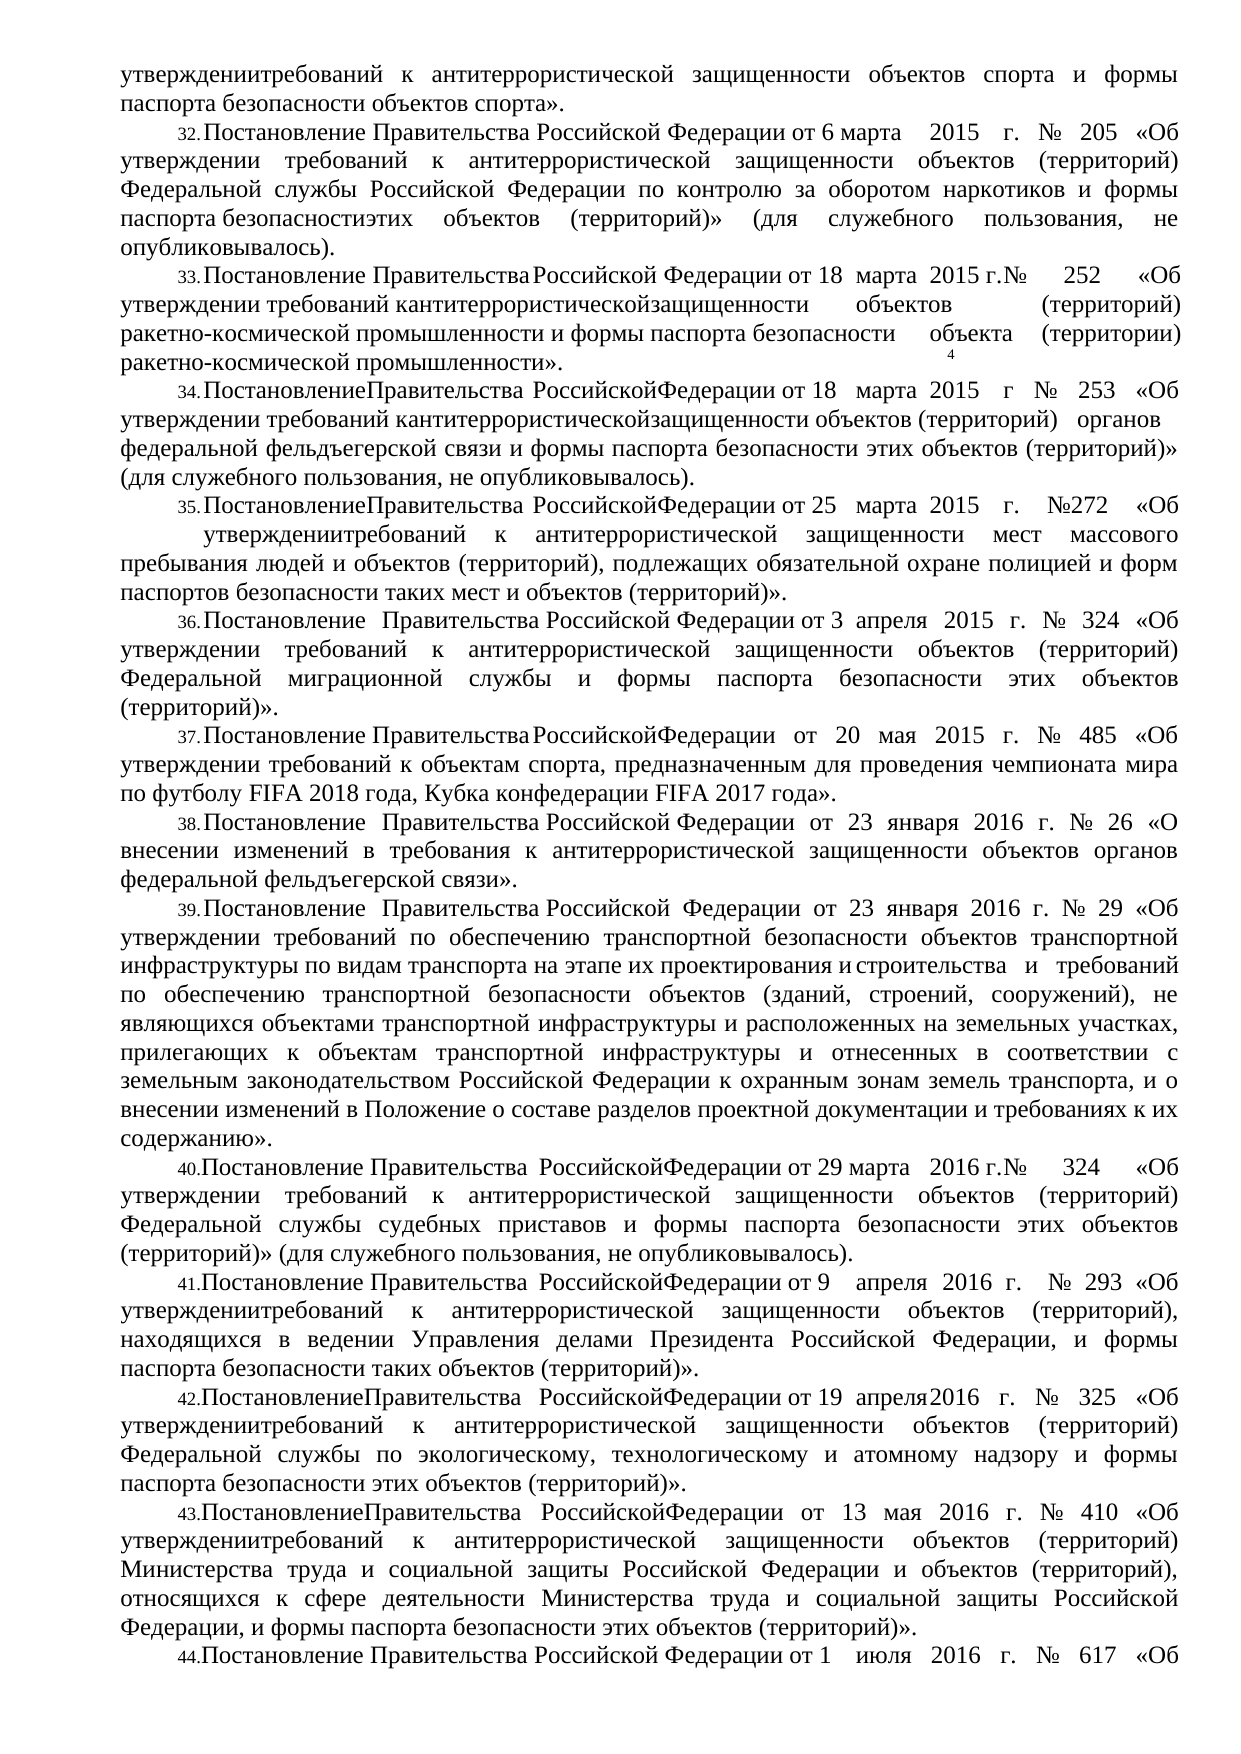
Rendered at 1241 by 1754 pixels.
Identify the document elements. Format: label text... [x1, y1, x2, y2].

list Постановление Правительства Российской Федерации от 18 марта 2015 г № 253 «Об утверждении требований к антитеррористической защищенности объектов (территорий) органов федеральной фельдъегерской связи и формы паспорта безопасности этих объектов (территорий)» (для служебного пользования, не опубликовывалось). [120, 375, 1179, 490]
list Постановление Правительства Российской Федерации от 3 апреля 2015 г. № 324 «Об утверждении требований к антитеррористической защищенности объектов (территорий) Федеральной миграционной службы и формы паспорта безопасности этих объектов (территорий)». [120, 605, 1179, 720]
list Постановление Правительства Российской Федерации от 6 марта 2015 г. № 205 «Об утверждении требований к антитеррористической защищенности объектов (территорий) Федеральной службы Российской Федерации по контролю за оборотом наркотиков и формы паспорта безопасности этих объектов (территорий)» (для служебного пользования, не опубликовывалось). [120, 117, 1179, 260]
list Постановление Правительства Российской Федерации от 23 января 2016 г. № 26 «О внесении изменений в требования к антитеррористической защищенности объектов органов федеральной фельдъегерской связи». [120, 807, 1179, 893]
list Постановление Правительства Российской Федерации от 18 марта 2015 г. № 252 «Об утверждении требований к антитеррористической защищенности объектов (территорий) ракетно-космической промышленности и формы паспорта безопасности объекта (территории) ракетно-космической промышленности». [120, 260, 1181, 375]
list Постановление Правительства Российской Федерации от 13 мая 2016 г. № 410 «Об утверждении требований к антитеррористической защищенности объектов (территорий) Министерства труда и социальной защиты Российской Федерации и объектов (территорий), относящихся к сфере деятельности Министерства труда и социальной защиты Российской Федерации, и формы паспорта безопасности этих объектов (территорий)». [120, 1497, 1179, 1640]
list Постановление Правительства Российской Федерации от 9 апреля 2016 г. № 293 «Об утверждении требований к антитеррористической защищенности объектов (территорий), находящихся в ведении Управления делами Президента Российской Федерации, и формы паспорта безопасности таких объектов (территорий)». [120, 1267, 1179, 1382]
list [120, 59, 1179, 117]
list Постановление Правительства Российской Федерации от 23 января 2016 г. № 29 «Об утверждении требований по обеспечению транспортной безопасности объектов транспортной инфраструктуры по видам транспорта на этапе их проектирования и строительства и требований по обеспечению транспортной безопасности объектов (зданий, строений, сооружений), не являющихся объектами транспортной инфраструктуры и расположенных на земельных участках, прилегающих к объектам транспортной инфраструктуры и отнесенных в соответствии с земельным законодательством Российской Федерации к охранным зонам земель транспорта, и о внесении изменений в Положение о составе разделов проектной документации и требованиях к их содержанию». [120, 893, 1179, 1152]
list Постановление Правительства Российской Федерации от 20 мая 2015 г. № 485 «Об утверждении требований к объектам спорта, предназначенным для проведения чемпионата мира по футболу FIFA 2018 года, Кубка конфедерации FIFA 2017 года». [120, 720, 1179, 807]
list Постановление Правительства Российской Федерации от 25 марта 2015 г. №272 «Об утверждении требований к антитеррористической защищенности мест массового пребывания людей и объектов (территорий), подлежащих обязательной охране полицией и форм паспортов безопасности таких мест и объектов (территорий)». [120, 490, 1179, 605]
list Постановление Правительства Российской Федерации от 29 марта 2016 г. № 324 «Об утверждении требований к антитеррористической защищенности объектов (территорий) Федеральной службы судебных приставов и формы паспорта безопасности этих объектов (территорий)» (для служебного пользования, не опубликовывалось). [120, 1152, 1179, 1267]
list Постановление Правительства Российской Федерации от 19 апреля 2016 г. № 325 «Об утверждении требований к антитеррористической защищенности объектов (территорий) Федеральной службы по экологическому, технологическому и атомному надзору и формы паспорта безопасности этих объектов (территорий)». [120, 1382, 1179, 1497]
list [120, 1640, 1179, 1669]
